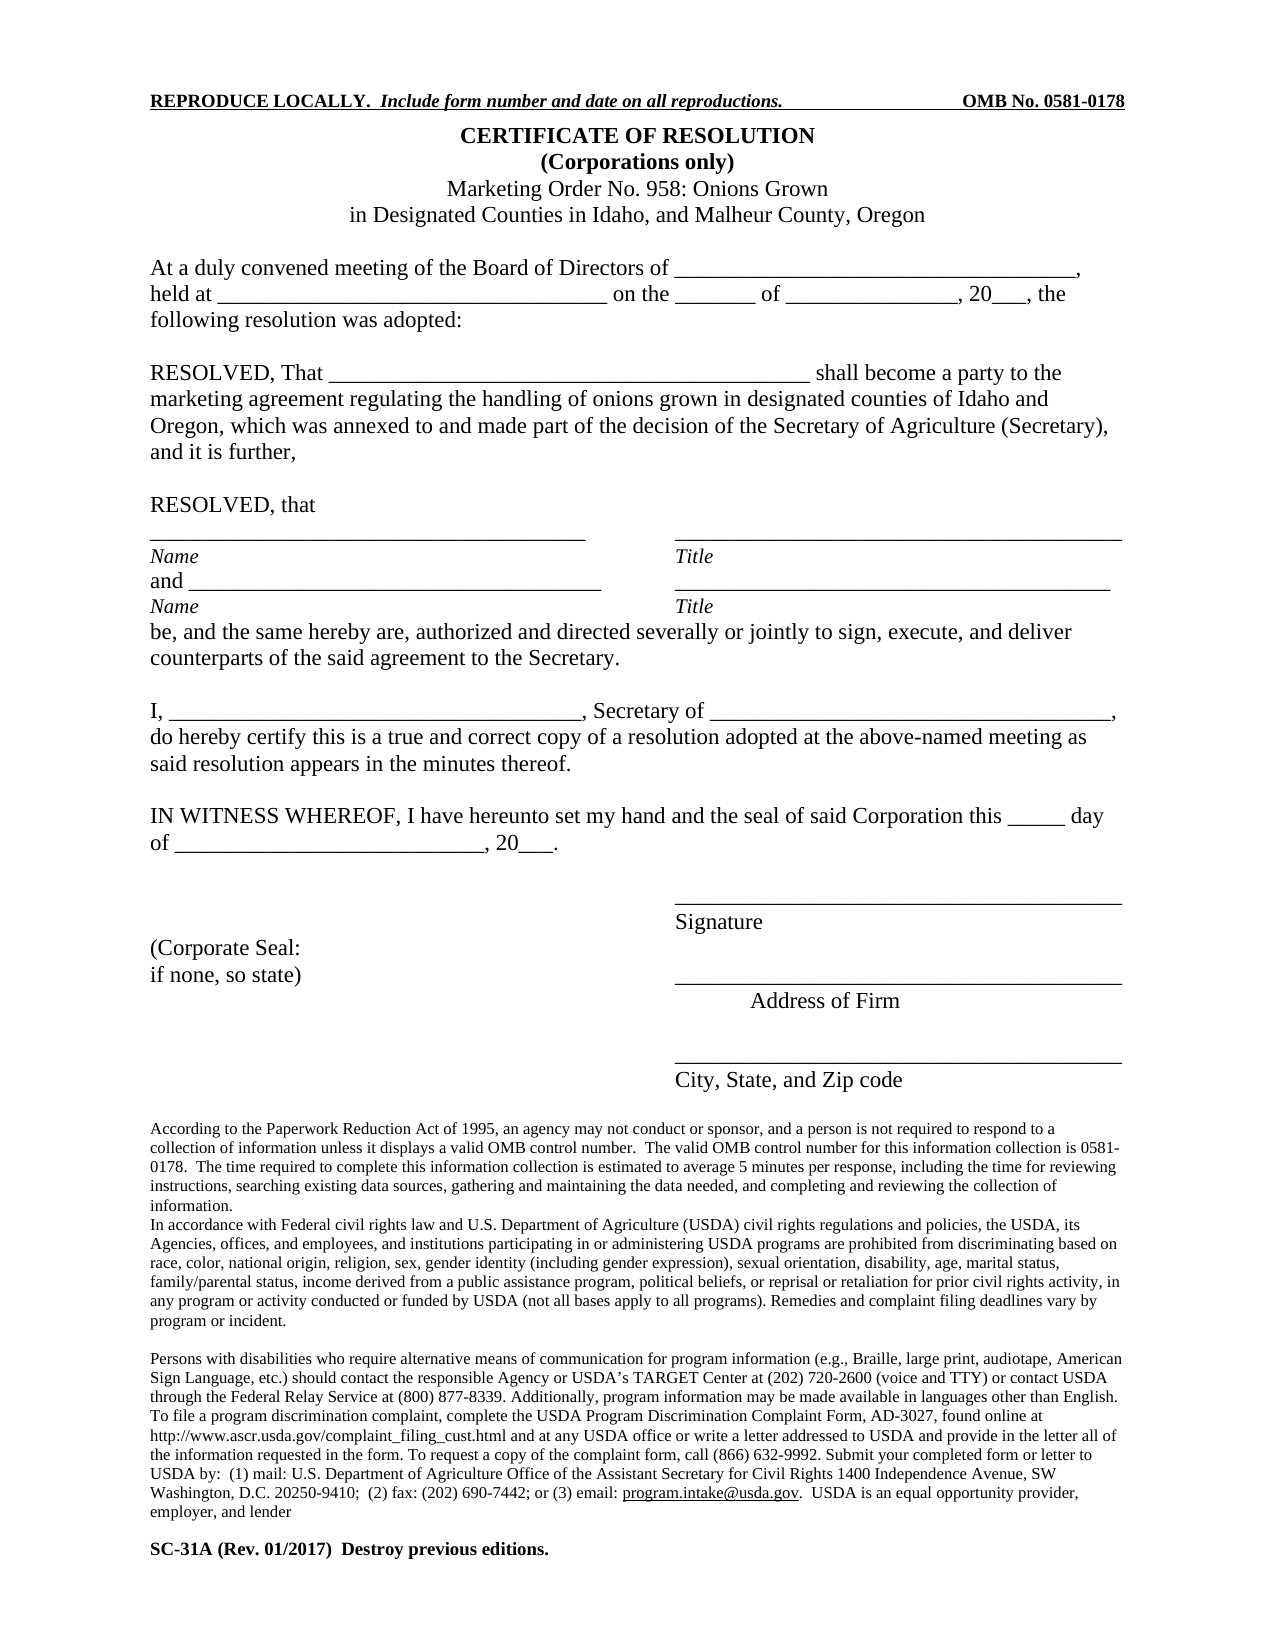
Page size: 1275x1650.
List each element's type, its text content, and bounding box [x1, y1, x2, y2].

text IN WITNESS WHEREOF, I have hereunto set my hand and the seal of said Corporation this _____ day of ___________________________, 20___. [150, 802, 1125, 855]
text and ____________________________________ ______________________________________ [150, 568, 1125, 594]
text be, and the same hereby are, authorized and directed severally or jointly to sign, execute, and deliver counterparts of the said agreement to the Secretary. [150, 618, 1125, 671]
text RESOLVED, that [150, 491, 1125, 517]
text Name Title [150, 594, 1125, 618]
text ______________________________________ _______________________________________ [150, 517, 1125, 543]
text in Designated Counties in Idaho, and Malheur County, Oregon [150, 201, 1125, 227]
text _______________________________________ [675, 882, 1125, 908]
text _______________________________________ [675, 1040, 1125, 1066]
text In accordance with Federal civil rights law and U.S. Department of Agriculture (USDA) civil rights regulations and policies, the USDA, its Agencies, offices, and employees, and institutions participating in or administering USDA programs are prohibited from discriminating based on race, color, national origin, religion, sex, gender identity (including gender expression), sexual orientation, disability, age, marital status, family/parental status, income derived from a public assistance program, political beliefs, or reprisal or retaliation for prior civil rights activity, in any program or activity conducted or funded by USDA (not all bases apply to all programs). Remedies and complaint filing deadlines vary by program or incident. [150, 1214, 1125, 1329]
text To file a program discrimination complaint, complete the USDA Program Discrimination Complaint Form, AD-3027, found online at http://www.ascr.usda.gov/complaint_filing_cust.html and at any USDA office or write a letter addressed to USDA and provide in the letter all of the information requested in the form. To request a copy of the complaint form, call (866) 632-9992. Submit your completed form or letter to USDA by: (1) mail: U.S. Department of Agriculture Office of the Assistant Secretary for Civil Rights 1400 Independence Avenue, SW Washington, D.C. 20250-9410; (2) fax: (202) 690-7442; or (3) email: program.intake@usda.gov. USDA is an equal opportunity provider, employer, and lender [150, 1406, 1125, 1521]
text Signature [675, 908, 1125, 934]
text At a duly convened meeting of the Board of Directors of ___________________________________, held at __________________________________ on the _______ of _______________, 20___, the following resolution was adopted: [150, 254, 1125, 333]
text According to the Paperwork Reduction Act of 1995, an agency may not conduct or sponsor, and a person is not required to respond to a collection of information unless it displays a valid OMB control number. The valid OMB control number for this information collection is 0581-0178. The time required to complete this information collection is estimated to average 5 minutes per response, including the time for reviewing instructions, searching existing data sources, gathering and maintaining the data needed, and completing and reviewing the collection of information. [150, 1119, 1125, 1214]
text (Corporate Seal: [150, 934, 1125, 961]
text Marketing Order No. 958: Onions Grown [150, 174, 1125, 201]
text Persons with disabilities who require alternative means of communication for program information (e.g., Braille, large print, audiotape, American Sign Language, etc.) should contact the responsible Agency or USDA’s TARGET Center at (202) 720-2600 (voice and TTY) or contact USDA through the Federal Relay Service at (800) 877-8339. Additionally, program information may be made available in languages other than English. [150, 1349, 1125, 1406]
text City, State, and Zip code [675, 1066, 1125, 1092]
text if none, so state) _______________________________________ Address of Firm [150, 961, 1125, 1013]
text Name Title [150, 543, 1125, 568]
text (Corporations only) [150, 148, 1125, 174]
text I, ____________________________________, Secretary of ___________________________________, do hereby certify this is a true and correct copy of a resolution adopted at the above-named meeting as said resolution appears in the minutes thereof. [150, 697, 1125, 776]
text CERTIFICATE OF RESOLUTION [150, 122, 1125, 148]
text RESOLVED, That __________________________________________ shall become a party to the marketing agreement regulating the handling of onions grown in designated counties of Idaho and Oregon, which was annexed to and made part of the decision of the Secretary of Agriculture (Secretary), and it is further, [150, 359, 1125, 464]
